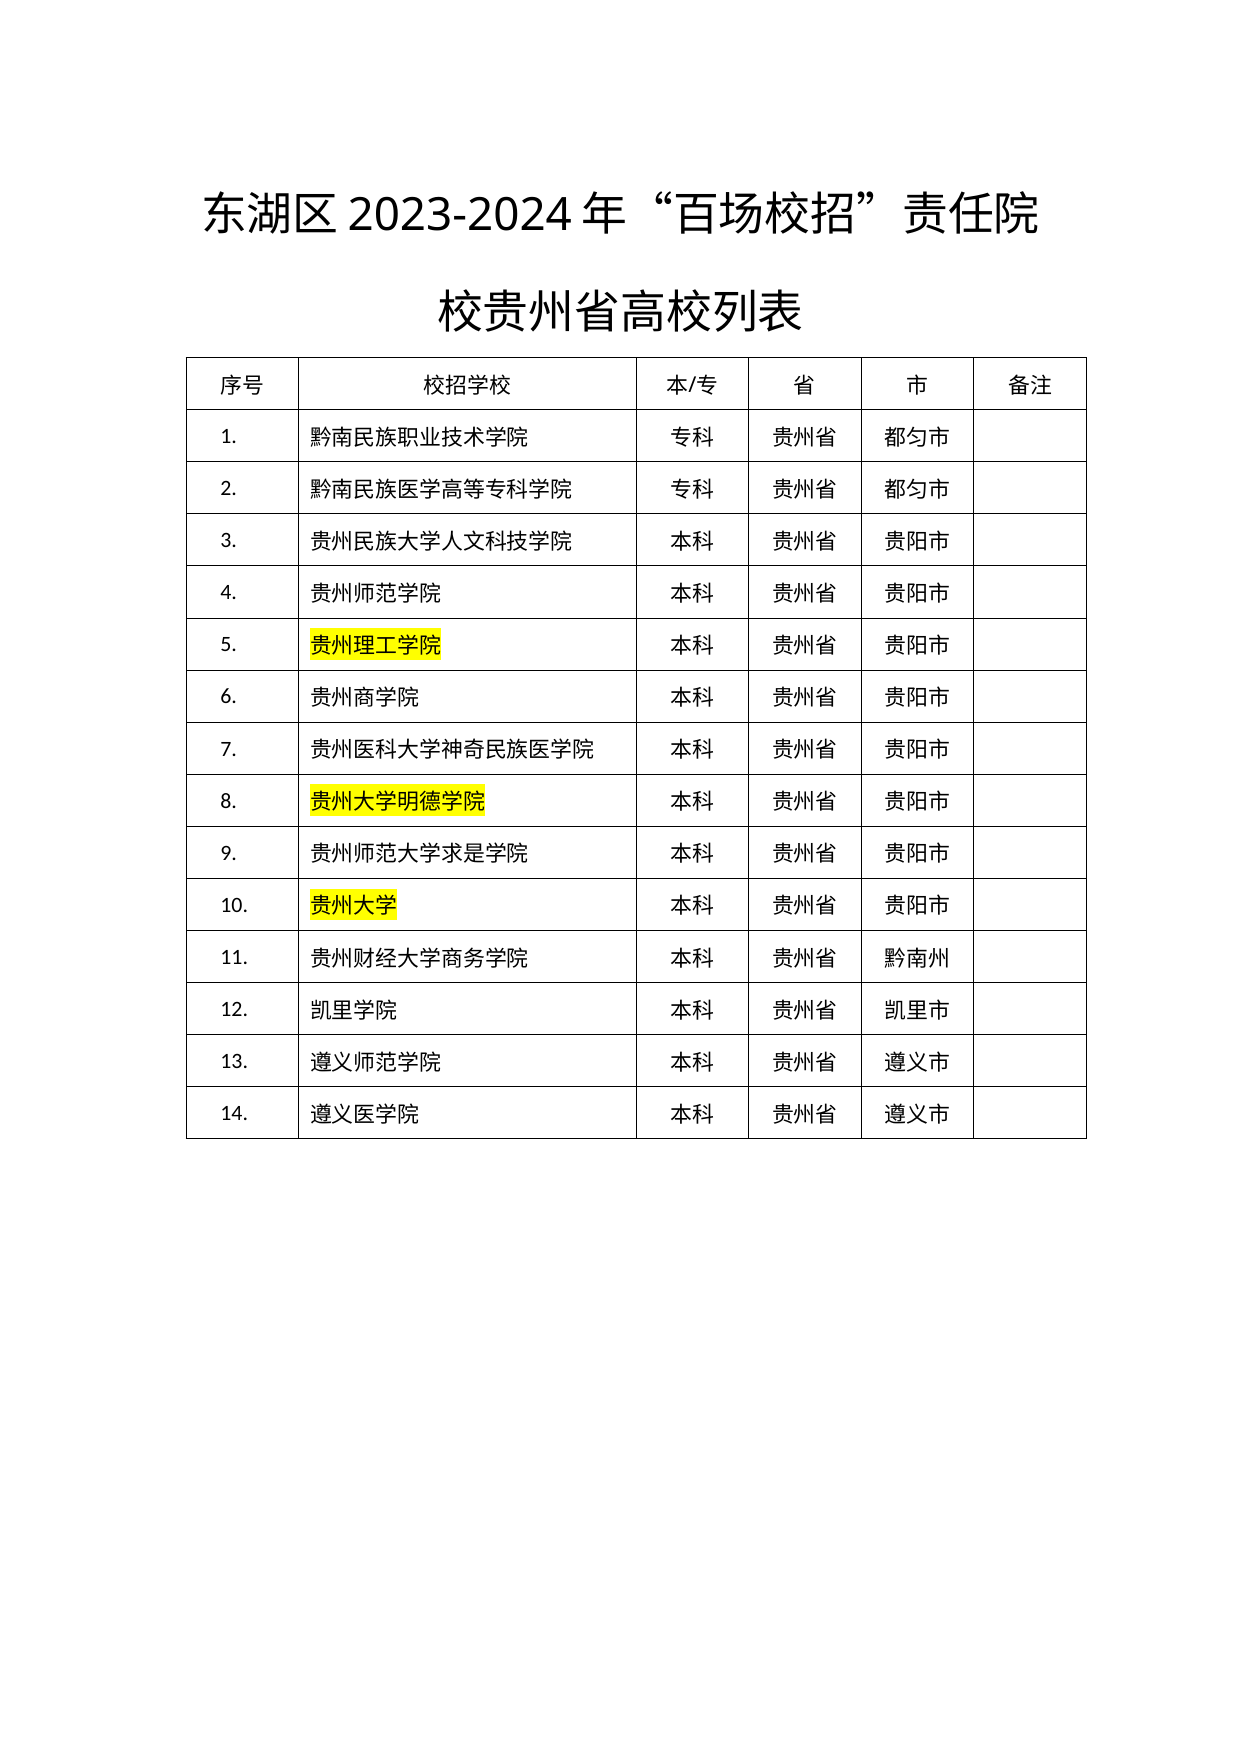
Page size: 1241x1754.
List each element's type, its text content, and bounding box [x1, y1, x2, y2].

table_cell 本科 [637, 775, 748, 826]
table_cell 贵州省 [749, 1035, 861, 1086]
table_cell [187, 619, 298, 669]
table_cell 贵州民族大学人文科技学院 [299, 514, 636, 565]
table_cell 遵义市 [862, 1035, 973, 1086]
table_cell 贵州省 [749, 410, 861, 461]
table_cell [974, 1035, 1086, 1086]
table_cell [187, 514, 298, 565]
table_cell [187, 671, 298, 722]
table_cell 贵州省 [749, 1087, 861, 1138]
table_cell [974, 931, 1086, 982]
table_cell [187, 410, 298, 461]
table_cell [974, 566, 1086, 617]
table_cell [187, 879, 298, 930]
table_cell 本科 [637, 827, 748, 878]
table_cell [187, 983, 298, 1034]
table_cell 贵州大学 [299, 879, 636, 930]
table_cell 贵阳市 [862, 671, 973, 722]
table_header 校招学校 [299, 358, 636, 409]
table_cell 贵阳市 [862, 619, 973, 669]
table_header 省 [749, 358, 861, 409]
table_cell [187, 827, 298, 878]
table_cell 贵州省 [749, 723, 861, 774]
table_cell 贵州省 [749, 775, 861, 826]
table_cell 本科 [637, 566, 748, 617]
table_cell 贵州财经大学商务学院 [299, 931, 636, 982]
table_cell 贵州省 [749, 619, 861, 669]
table_cell 遵义医学院 [299, 1087, 636, 1138]
table_cell [974, 775, 1086, 826]
table_cell 贵州省 [749, 879, 861, 930]
table_cell [187, 775, 298, 826]
table_cell [974, 410, 1086, 461]
table_cell [974, 723, 1086, 774]
table_cell 贵阳市 [862, 879, 973, 930]
table_cell 贵州理工学院 [299, 619, 636, 669]
table_cell 本科 [637, 619, 748, 669]
table_cell [974, 1087, 1086, 1138]
table_cell [974, 983, 1086, 1034]
table_cell 贵州省 [749, 462, 861, 513]
table_header 序号 [187, 358, 298, 409]
table_cell 本科 [637, 671, 748, 722]
table_cell 贵州省 [749, 671, 861, 722]
table_cell 贵阳市 [862, 775, 973, 826]
table_cell 贵州省 [749, 514, 861, 565]
table_cell [187, 462, 298, 513]
table_cell 贵阳市 [862, 827, 973, 878]
table_cell 本科 [637, 879, 748, 930]
table_cell 贵州省 [749, 983, 861, 1034]
table_cell [974, 879, 1086, 930]
table_cell [187, 566, 298, 617]
table_cell 贵州省 [749, 827, 861, 878]
table_cell 凯里市 [862, 983, 973, 1034]
table_cell 贵州商学院 [299, 671, 636, 722]
table_cell 黔南州 [862, 931, 973, 982]
table_cell 凯里学院 [299, 983, 636, 1034]
table_cell [187, 723, 298, 774]
table_cell 都匀市 [862, 462, 973, 513]
table_cell [187, 1035, 298, 1086]
table_cell 贵州师范学院 [299, 566, 636, 617]
table_cell 本科 [637, 931, 748, 982]
table_cell 遵义师范学院 [299, 1035, 636, 1086]
table_cell 本科 [637, 723, 748, 774]
table_cell [187, 1087, 298, 1138]
table_cell [974, 827, 1086, 878]
table_header 备注 [974, 358, 1086, 409]
table_cell 贵阳市 [862, 723, 973, 774]
table_cell [974, 462, 1086, 513]
table_cell 都匀市 [862, 410, 973, 461]
table_cell 专科 [637, 462, 748, 513]
table_cell 专科 [637, 410, 748, 461]
table_cell 黔南民族职业技术学院 [299, 410, 636, 461]
table_cell 贵州省 [749, 566, 861, 617]
text 东湖区2023-2024年“百场校招”责任院校贵州省高校列表 [187, 162, 1053, 357]
table_cell 贵州师范大学求是学院 [299, 827, 636, 878]
table_cell 贵州省 [749, 931, 861, 982]
table_cell [974, 514, 1086, 565]
table_cell 贵州大学明德学院 [299, 775, 636, 826]
table_cell [187, 931, 298, 982]
table_cell 遵义市 [862, 1087, 973, 1138]
table_cell 本科 [637, 514, 748, 565]
table_cell 本科 [637, 983, 748, 1034]
table_cell [974, 619, 1086, 669]
table_cell 黔南民族医学高等专科学院 [299, 462, 636, 513]
table_cell 贵州医科大学神奇民族医学院 [299, 723, 636, 774]
table_cell 本科 [637, 1087, 748, 1138]
table_cell [974, 671, 1086, 722]
table_cell 贵阳市 [862, 566, 973, 617]
table_cell 本科 [637, 1035, 748, 1086]
table_cell 贵阳市 [862, 514, 973, 565]
table_header 市 [862, 358, 973, 409]
table_header 本/专 [637, 358, 748, 409]
